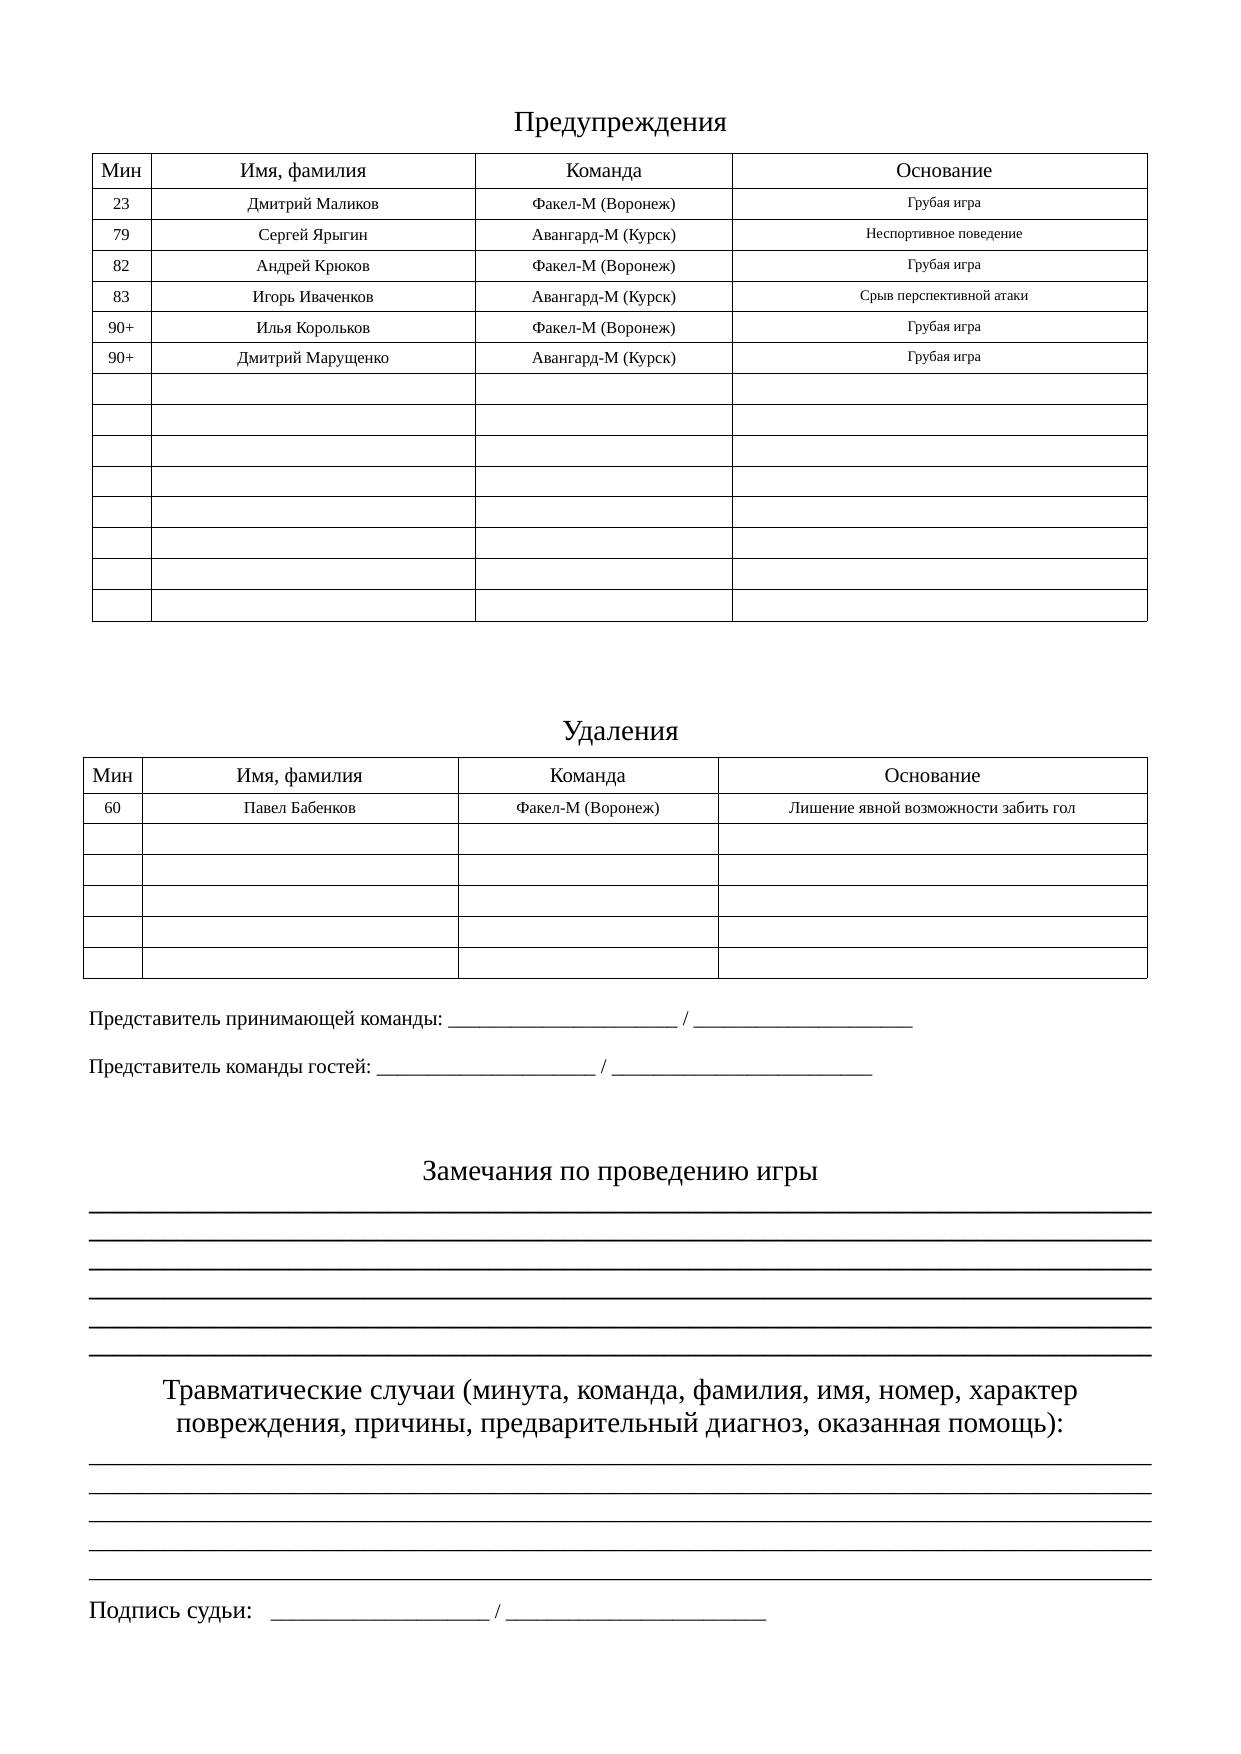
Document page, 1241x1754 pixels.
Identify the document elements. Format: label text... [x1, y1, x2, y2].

table_cell [719, 948, 1147, 977]
text Удаления [88, 137, 1152, 747]
table_header Основание [719, 758, 1147, 792]
table_cell Павел Бабенков [143, 794, 458, 823]
table_header Имя, фамилия [143, 758, 458, 792]
table_cell [719, 886, 1147, 916]
table_header Мин [84, 758, 142, 792]
table_cell [459, 855, 718, 885]
text Травматические случаи (минута, команда, фамилия, имя, номер, характер повреждения, причины, предварительный диагноз, оказанная помощь): _________________________________________________________________________________________________________________________________________________________________________________________________________________________________________________________________________________________________________________________________________________________________________________________________________________________________________ [88, 1372, 1152, 1583]
table_cell Лишение явной возможности забить гол [719, 794, 1147, 823]
table_cell [84, 948, 142, 977]
table_cell [84, 917, 142, 947]
table_cell [719, 917, 1147, 947]
table_cell [719, 824, 1147, 854]
text Подпись судьи: _____________________ / _________________________ [88, 1595, 1152, 1624]
table_header Команда [459, 758, 718, 792]
table_cell [143, 917, 458, 947]
text Предупреждения [88, 104, 1152, 137]
table_cell [719, 855, 1147, 885]
table_cell [143, 824, 458, 854]
table_cell [84, 824, 142, 854]
table_cell Факел-М (Воронеж) [459, 794, 718, 823]
table_cell [143, 855, 458, 885]
table_cell [459, 824, 718, 854]
table_cell [84, 855, 142, 885]
text Представитель принимающей команды: ______________________ / _____________________ [88, 1006, 1152, 1030]
text Замечания по проведению игры ______________________________________________________________________________________________________________________________________________________________________________________________________________________________________________________________________________________________________________________________________________________________________________________________________________________________________________________________________________________________________________________________ [88, 1153, 1152, 1359]
table_cell [84, 886, 142, 916]
table_cell [143, 886, 458, 916]
text Представитель команды гостей: _____________________ / _________________________ [88, 1054, 1152, 1078]
table_cell [143, 948, 458, 977]
table_cell [459, 917, 718, 947]
table_cell 60 [84, 794, 142, 823]
table_cell [459, 886, 718, 916]
table_cell [459, 948, 718, 977]
